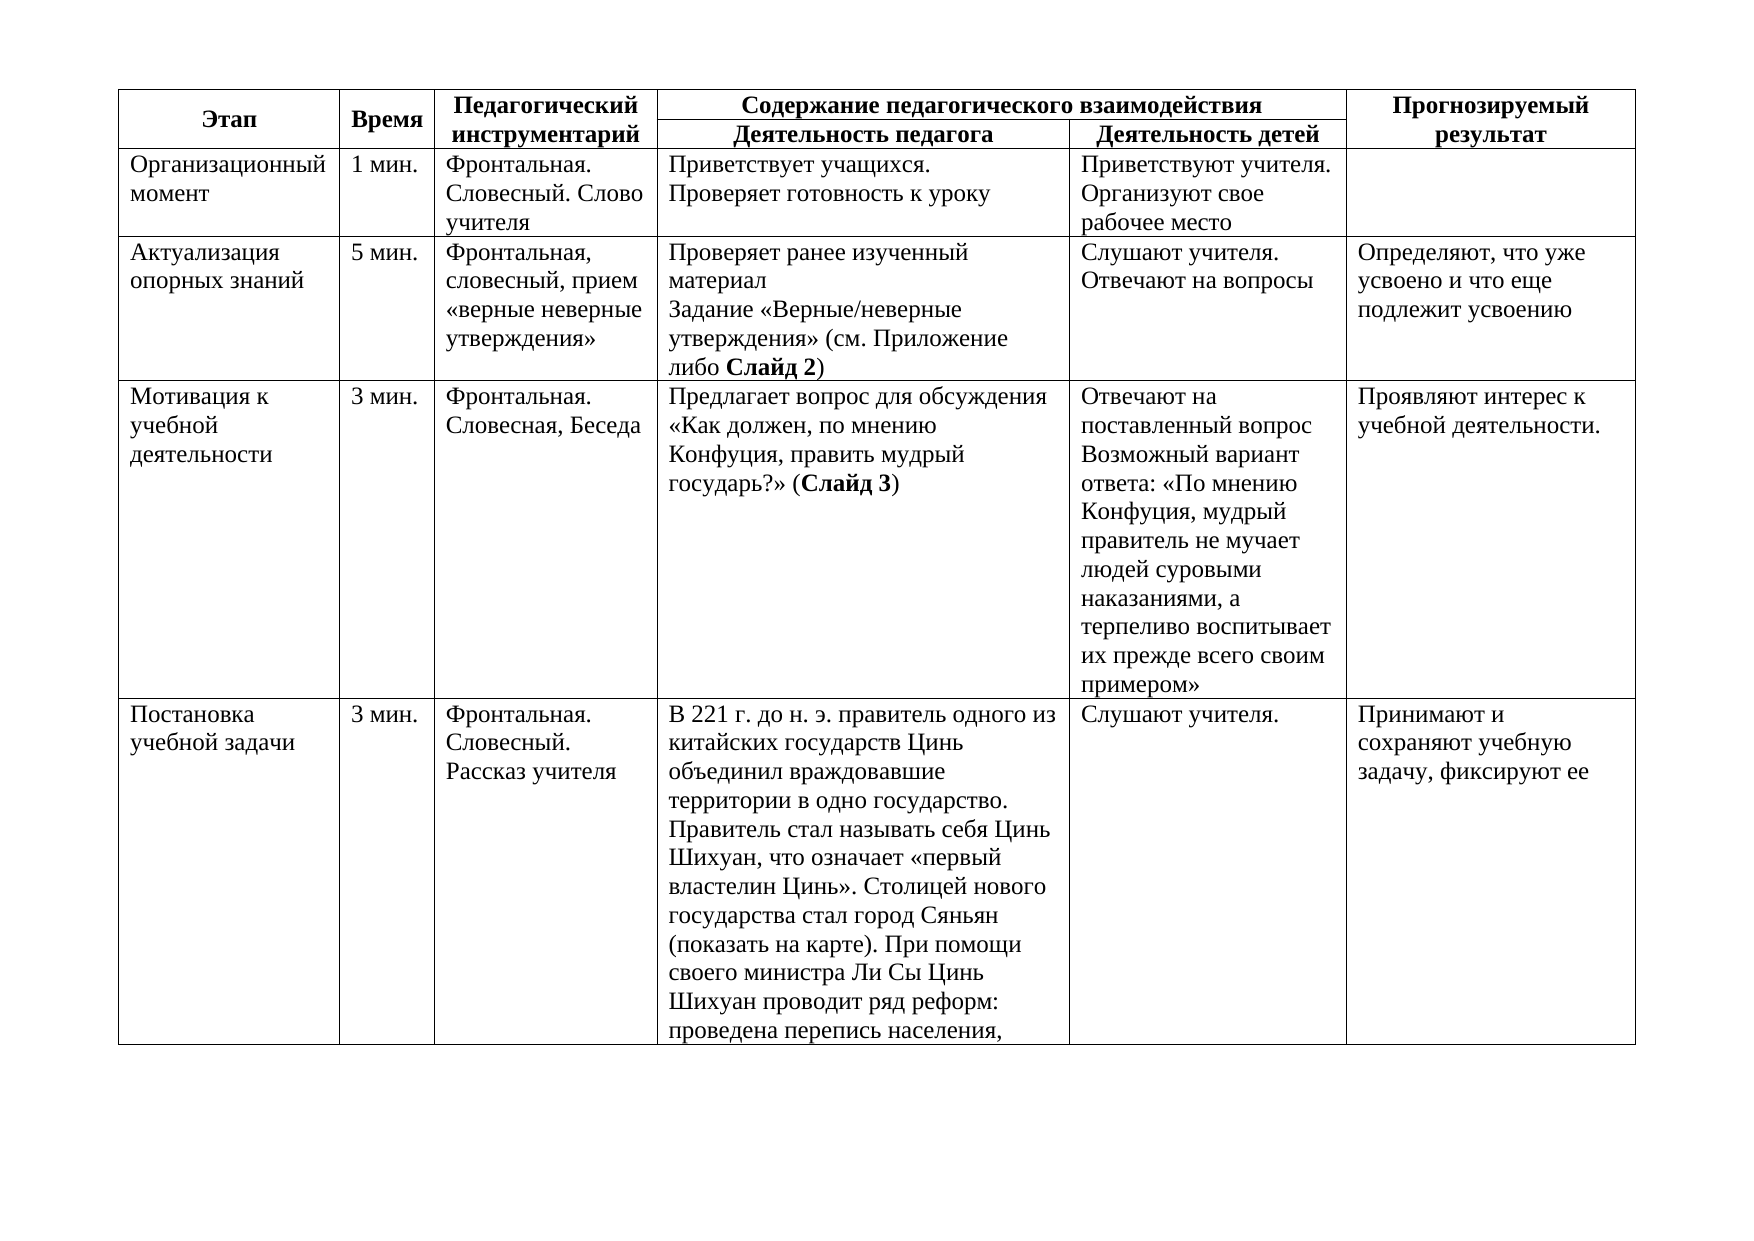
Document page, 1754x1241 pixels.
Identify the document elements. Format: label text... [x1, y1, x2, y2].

table_cell Фронтальная, словесный, прием «верные неверные утверждения» [435, 237, 657, 380]
table_cell Деятельность детей [1070, 120, 1346, 148]
table_cell Приветствует учащихся. Проверяет готовность к уроку [658, 149, 1069, 236]
table_header Этап [119, 90, 339, 148]
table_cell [435, 699, 657, 1044]
table_cell Мотивация к учебной деятельности [119, 381, 339, 698]
table_cell Актуализация опорных знаний [119, 237, 339, 380]
table_cell Предлагает вопрос для обсуждения «Как должен, по мнению Конфуция, править мудрый государь?» (Слайд 3) [658, 381, 1069, 698]
table_cell Фронтальная. Словесная, Беседа [435, 381, 657, 698]
table_header Время [340, 90, 434, 148]
table_cell 3 мин. [340, 699, 434, 1044]
table_cell Проявляют интерес к учебной деятельности. [1347, 381, 1635, 698]
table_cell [1347, 699, 1635, 1044]
table_cell Проверяет ранее изученный материал Задание «Верные/неверные утверждения» (см. Приложение либо Слайд 2) [658, 237, 1069, 380]
table_cell Организационный момент [119, 149, 339, 236]
table_cell 3 мин. [340, 381, 434, 698]
table_cell Слушают учителя. Отвечают на вопросы [1070, 237, 1346, 380]
table_cell 5 мин. [340, 237, 434, 380]
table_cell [119, 699, 339, 1044]
table_header Педагогический инструментарий [435, 90, 657, 148]
table_cell Слушают учителя. [1070, 699, 1346, 1044]
table_cell Фронтальная. Словесный. Слово учителя [435, 149, 657, 236]
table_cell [658, 699, 1069, 1044]
table_cell Приветствуют учителя. Организуют свое рабочее место [1070, 149, 1346, 236]
table_cell Определяют, что уже усвоено и что еще подлежит усвоению [1347, 237, 1635, 380]
table_header Содержание педагогического взаимодействия [658, 90, 1346, 118]
table_cell Деятельность педагога [658, 120, 1069, 148]
table_cell Отвечают на поставленный вопрос Возможный вариант ответа: «По мнению Конфуция, мудрый правитель не мучает людей суровыми наказаниями, а терпеливо воспитывает их прежде всего своим примером» [1070, 381, 1346, 698]
table_cell [1347, 149, 1635, 236]
table_cell 1 мин. [340, 149, 434, 236]
table_header Прогнозируемый результат [1347, 90, 1635, 148]
